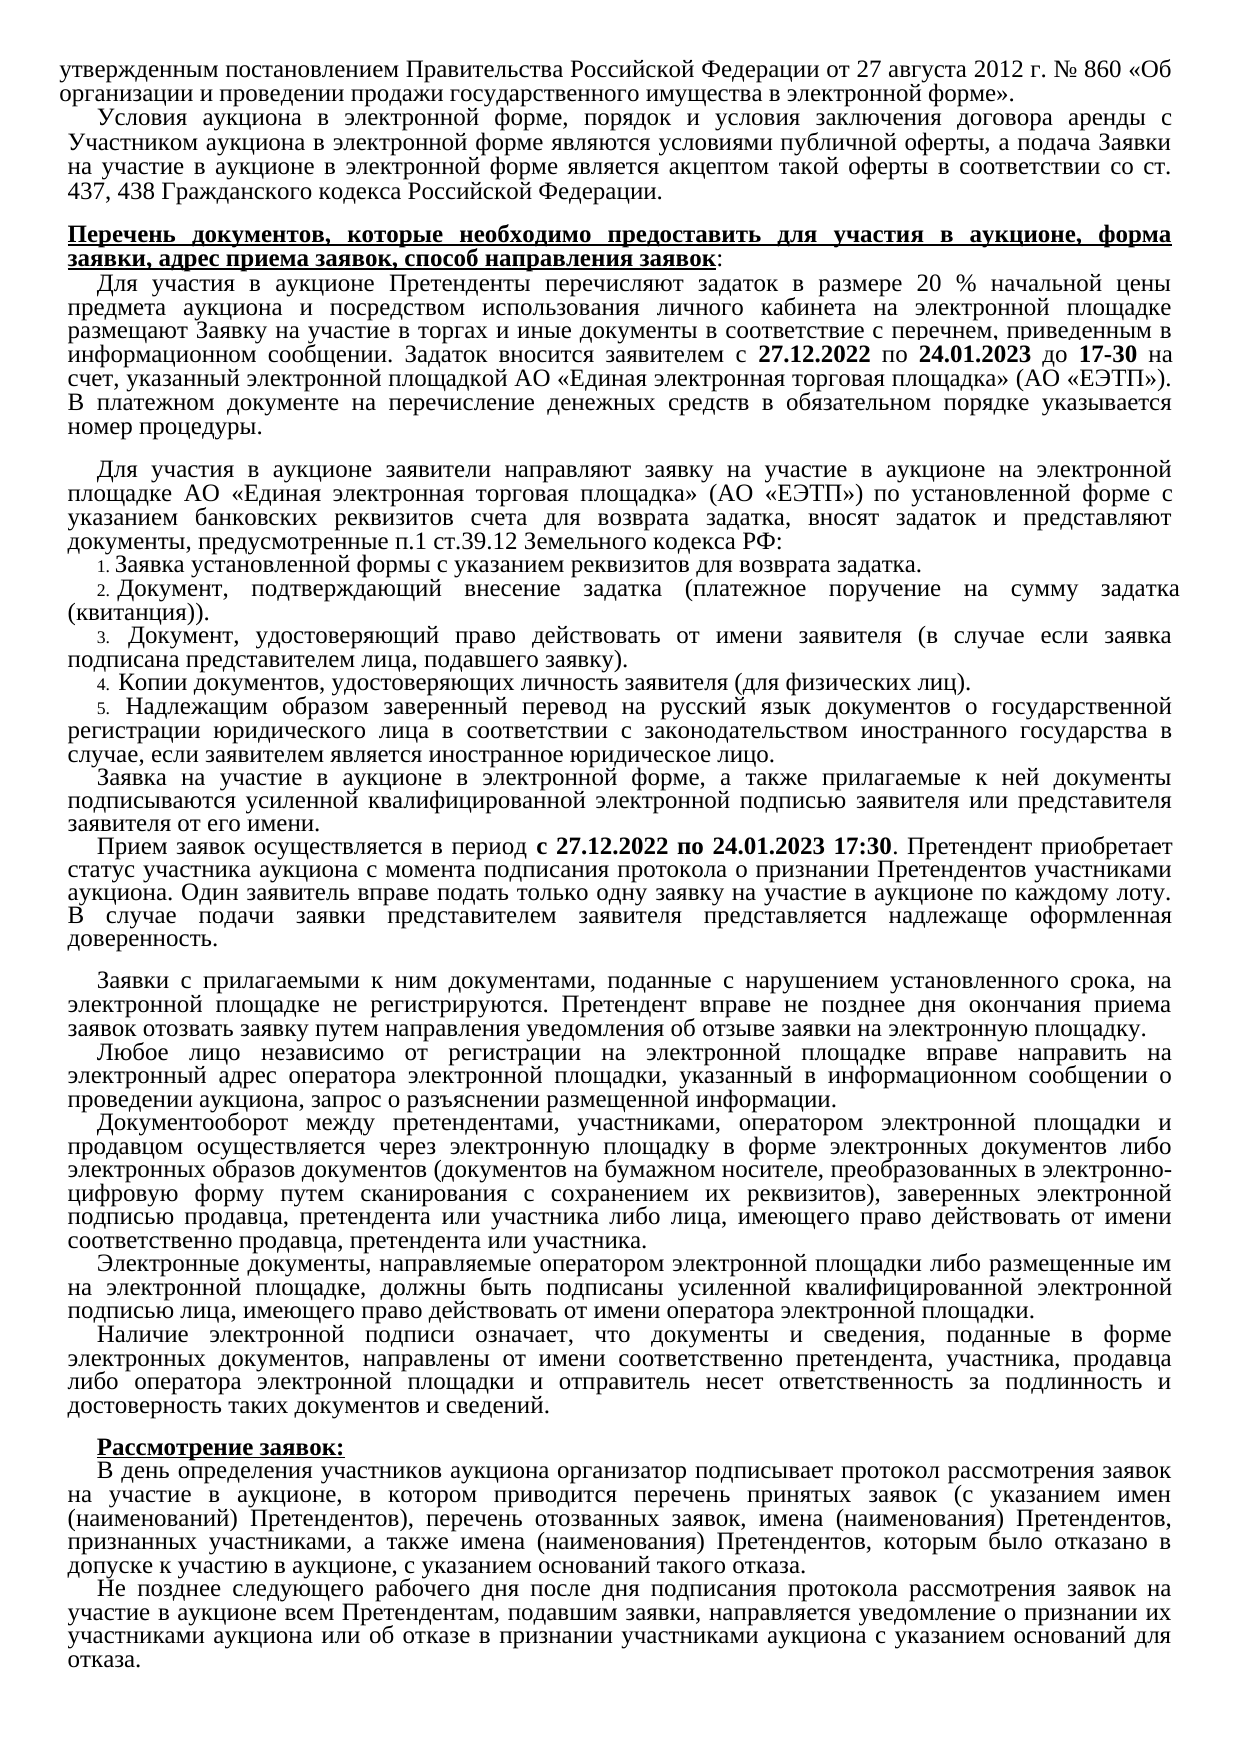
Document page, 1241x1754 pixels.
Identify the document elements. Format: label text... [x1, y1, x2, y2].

list Копии документов, удостоверяющих личность заявителя (для физических лиц). [67, 672, 1181, 695]
text Прием заявок осуществляется в период с 27.12.2022 по 24.01.2023 17:30. Претендент приобретает статус участника аукциона с момента подписания протокола о признании Претендентов участниками аукциона. Один заявитель вправе подать только одну заявку на участие в аукционе по каждому лоту. В случае подачи заявки представителем заявителя представляется надлежаще оформленная доверенность. [67, 836, 1173, 951]
text Перечень документов, которые необходимо предоставить для участия в аукционе, форма заявки, адрес приема заявок, способ направления заявок: [67, 223, 1173, 272]
list Заявка установленной формы с указанием реквизитов для возврата задатка. [67, 554, 1181, 578]
text Условия аукциона в электронной форме, порядок и условия заключения договора аренды с Участником аукциона в электронной форме являются условиями публичной оферты, а подача Заявки на участие в аукционе в электронной форме является акцептом такой оферты в соответствии со ст. 437, 438 Гражданского кодекса Российской Федерации. [67, 106, 1173, 204]
text Наличие электронной подписи означает, что документы и сведения, поданные в форме электронных документов, направлены от имени соответственно претендента, участника, продавца либо оператора электронной площадки и отправитель несет ответственность за подлинность и достоверность таких документов и сведений. [67, 1324, 1173, 1418]
text Для участия в аукционе Претенденты перечисляют задаток в размере 20 % начальной цены предмета аукциона и посредством использования личного кабинета на электронной площадке размещают Заявку на участие в торгах и иные документы в соответствие с перечнем, приведенным в информационном сообщении. Задаток вносится заявителем с 27.12.2022 по 24.01.2023 до 17-30 на счет, указанный электронной площадкой АО «Единая электронная торговая площадка» (АО «ЕЭТП»). В платежном документе на перечисление денежных средств в обязательном порядке указывается номер процедуры. [67, 272, 1173, 439]
text Не позднее следующего рабочего дня после дня подписания протокола рассмотрения заявок на участие в аукционе всем Претендентам, подавшим заявки, направляется уведомление о признании их участниками аукциона или об отказе в признании участниками аукциона с указанием оснований для отказа. [67, 1578, 1173, 1672]
list Надлежащим образом заверенный перевод на русский язык документов о государственной регистрации юридического лица в соответствии с законодательством иностранного государства в случае, если заявителем является иностранное юридическое лицо. [67, 695, 1173, 767]
text Любое лицо независимо от регистрации на электронной площадке вправе направить на электронный адрес оператора электронной площадки, указанный в информационном сообщении о проведении аукциона, запрос о разъяснении размещенной информации. [67, 1041, 1173, 1112]
list Документ, удостоверяющий право действовать от имени заявителя (в случае если заявка подписана представителем лица, подавшего заявку). [67, 625, 1173, 672]
text Рассмотрение заявок: [67, 1437, 1181, 1460]
text Заявки с прилагаемыми к ним документами, поданные с нарушением установленного срока, на электронной площадке не регистрируются. Претендент вправе не позднее дня окончания приема заявок отозвать заявку путем направления уведомления об отзыве заявки на электронную площадку. [67, 969, 1173, 1041]
text Документооборот между претендентами, участниками, оператором электронной площадки и продавцом осуществляется через электронную площадку в форме электронных документов либо электронных образов документов (документов на бумажном носителе, преобразованных в электронно-цифровую форму путем сканирования с сохранением их реквизитов), заверенных электронной подписью продавца, претендента или участника либо лица, имеющего право действовать от имени соответственно продавца, претендента или участника. [67, 1112, 1173, 1253]
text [59, 59, 1173, 106]
text Заявка на участие в аукционе в электронной форме, а также прилагаемые к ней документы подписываются усиленной квалифицированной электронной подписью заявителя или представителя заявителя от его имени. [67, 767, 1173, 836]
text Электронные документы, направляемые оператором электронной площадки либо размещенные им на электронной площадке, должны быть подписаны усиленной квалифицированной электронной подписью лица, имеющего право действовать от имени оператора электронной площадки. [67, 1253, 1173, 1324]
text В день определения участников аукциона организатор подписывает протокол рассмотрения заявок на участие в аукционе, в котором приводится перечень принятых заявок (с указанием имен (наименований) Претендентов), перечень отозванных заявок, имена (наименования) Претендентов, признанных участниками, а также имена (наименования) Претендентов, которым было отказано в допуске к участию в аукционе, с указанием оснований такого отказа. [67, 1460, 1173, 1578]
list Документ, подтверждающий внесение задатка (платежное поручение на сумму задатка (квитанция)). [67, 578, 1181, 625]
text Для участия в аукционе заявители направляют заявку на участие в аукционе на электронной площадке АО «Единая электронная торговая площадка» (АО «ЕЭТП») по установленной форме с указанием банковских реквизитов счета для возврата задатка, вносят задаток и представляют документы, предусмотренные п.1 ст.39.12 Земельного кодекса РФ: [67, 458, 1173, 554]
